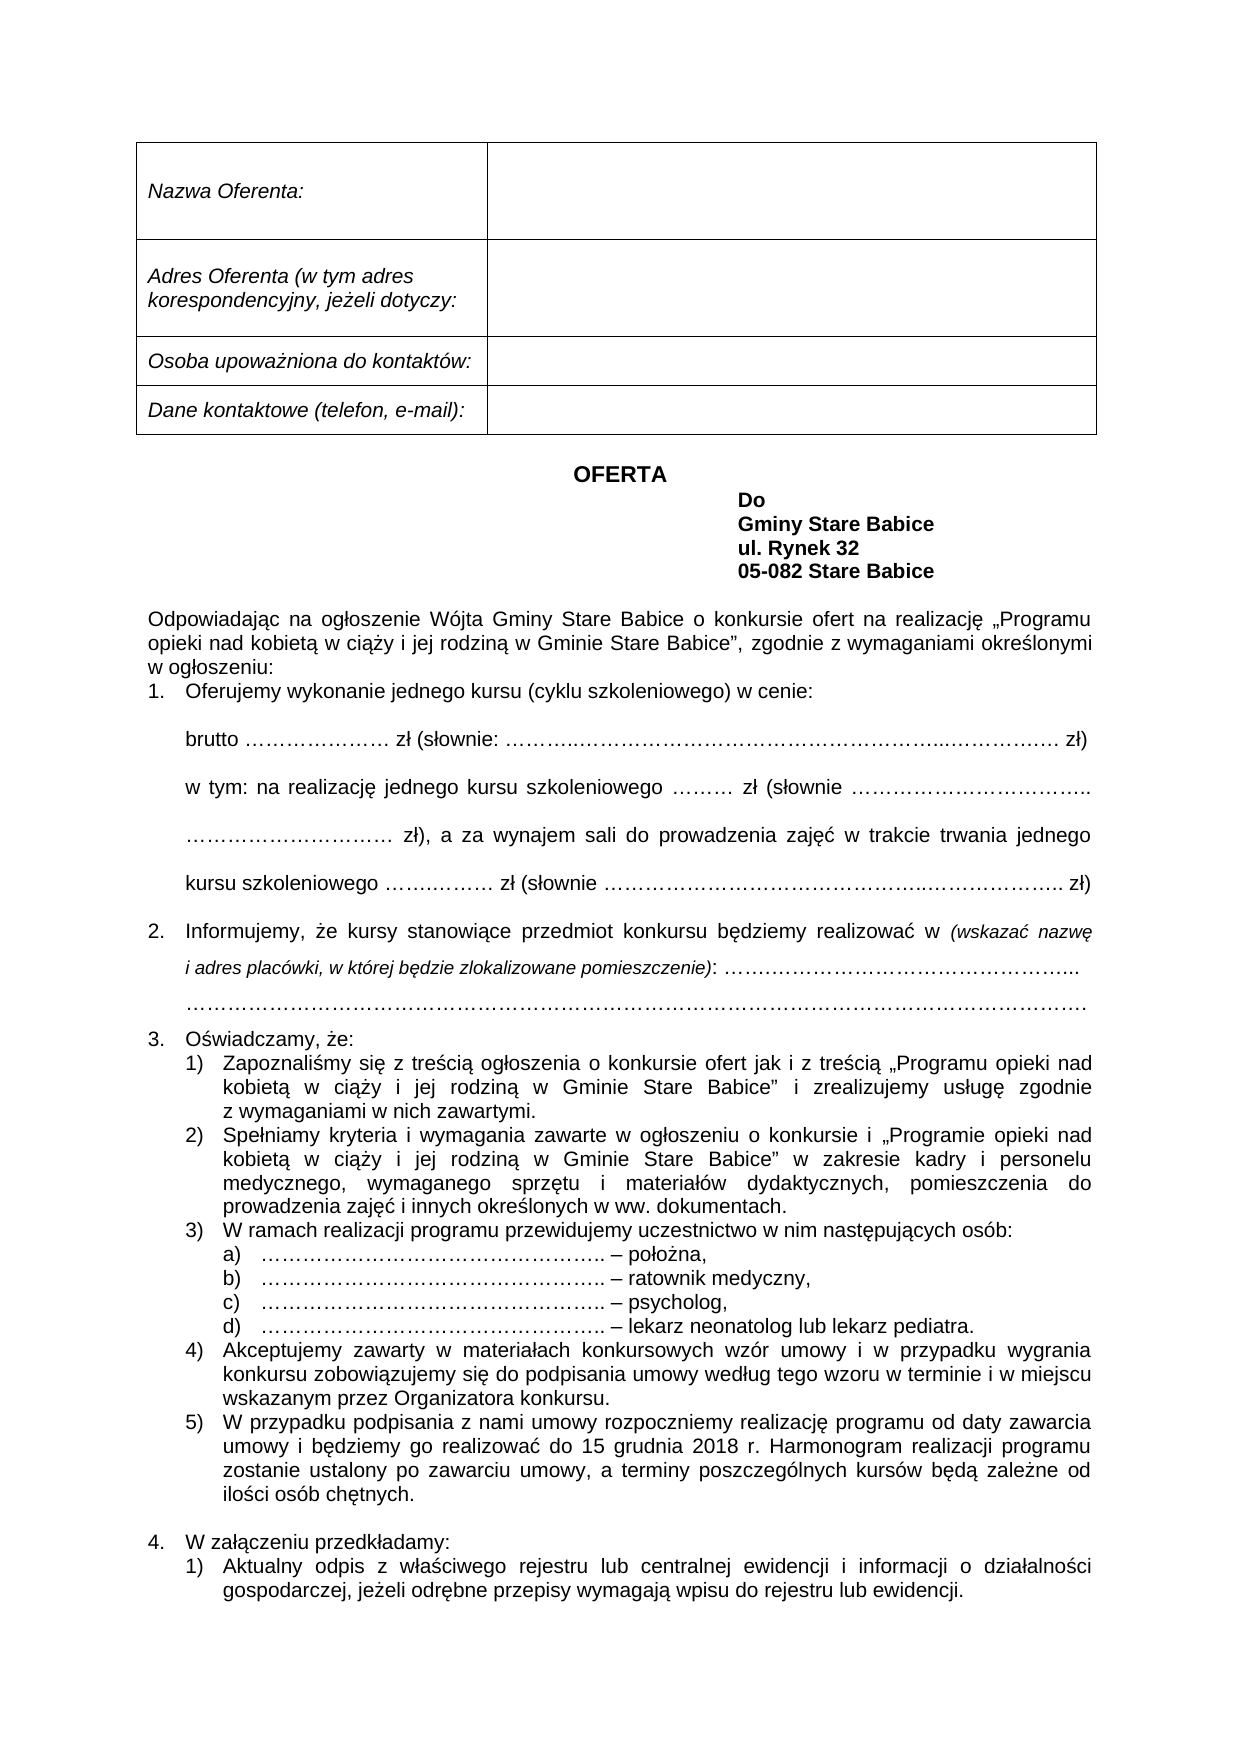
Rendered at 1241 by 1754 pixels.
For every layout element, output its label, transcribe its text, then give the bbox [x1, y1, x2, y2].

list ………………………………………….. – psycholog, [223, 1290, 1092, 1314]
table_cell Adres Oferenta (w tym adres korespondencyjny, jeżeli dotyczy: [137, 240, 487, 336]
text …………………………………………………………………………………………………………………. [185, 991, 1092, 1014]
table_cell [488, 386, 1096, 434]
text w tym: na realizację jednego kursu szkoleniowego ……… zł (słownie …………………………….. ………………………… zł), a za wynajem sali do prowadzenia zajęć w trakcie trwania jednego kursu szkoleniowego …….……… zł (słownie ………………………………………..……………….. zł) [185, 775, 1092, 895]
list Spełniamy kryteria i wymagania zawarte w ogłoszeniu o konkursie i „Programie opieki nad kobietą w ciąży i jej rodziną w Gminie Stare Babice” w zakresie kadry i personelu medycznego, wymaganego sprzętu i materiałów dydaktycznych, pomieszczenia do prowadzenia zajęć i innych określonych w ww. dokumentach. [185, 1122, 1092, 1218]
list ………………………………………….. – ratownik medyczny, [223, 1266, 1092, 1290]
text OFERTA [148, 461, 1092, 487]
list W ramach realizacji programu przewidujemy uczestnictwo w nim następujących osób: [185, 1218, 1092, 1242]
list ………………………………………….. – lekarz neonatolog lub lekarz pediatra. [223, 1314, 1092, 1338]
text Gminy Stare Babice [665, 511, 1092, 535]
list Informujemy, że kursy stanowiące przedmiot konkursu będziemy realizować w (wskazać nazwę i adres placówki, w której będzie zlokalizowane pomieszczenie): …….……………………………………... [148, 919, 1092, 979]
list Oferujemy wykonanie jednego kursu (cyklu szkoleniowego) w cenie: [148, 679, 1092, 703]
list Zapoznaliśmy się z treścią ogłoszenia o konkursie ofert jak i z treścią „Programu opieki nad kobietą w ciąży i jej rodziną w Gminie Stare Babice” i zrealizujemy usługę zgodnie z wymaganiami w nich zawartymi. [185, 1051, 1092, 1122]
text brutto ………………… zł (słownie: ………..……………………………………………...………….… zł) [185, 727, 1092, 751]
table_cell [488, 337, 1096, 385]
table_cell Dane kontaktowe (telefon, e-mail): [137, 386, 487, 434]
list Akceptujemy zawarty w materiałach konkursowych wzór umowy i w przypadku wygrania konkursu zobowiązujemy się do podpisania umowy według tego wzoru w terminie i w miejscu wskazanym przez Organizatora konkursu. [185, 1338, 1092, 1410]
text ul. Rynek 32 [701, 535, 1092, 559]
table_header [488, 143, 1096, 239]
table_cell Osoba upoważniona do kontaktów: [137, 337, 487, 385]
table_header Nazwa Oferenta: [137, 143, 487, 239]
list ………………………………………….. – położna, [223, 1242, 1092, 1266]
list Oświadczamy, że: [148, 1027, 1092, 1051]
text Do [701, 487, 1092, 511]
text 05-082 Stare Babice [665, 559, 1092, 583]
list Aktualny odpis z właściwego rejestru lub centralnej ewidencji i informacji o działalności gospodarczej, jeżeli odrębne przepisy wymagają wpisu do rejestru lub ewidencji. [185, 1554, 1092, 1602]
list W załączeniu przedkładamy: [148, 1530, 1092, 1554]
text Odpowiadając na ogłoszenie Wójta Gminy Stare Babice o konkursie ofert na realizację „Programu opieki nad kobietą w ciąży i jej rodziną w Gminie Stare Babice”, zgodnie z wymaganiami określonymi w ogłoszeniu: [148, 607, 1092, 679]
table_cell [488, 240, 1096, 336]
list W przypadku podpisania z nami umowy rozpoczniemy realizację programu od daty zawarcia umowy i będziemy go realizować do 15 grudnia 2018 r. Harmonogram realizacji programu zostanie ustalony po zawarciu umowy, a terminy poszczególnych kursów będą zależne od ilości osób chętnych. [185, 1410, 1092, 1506]
